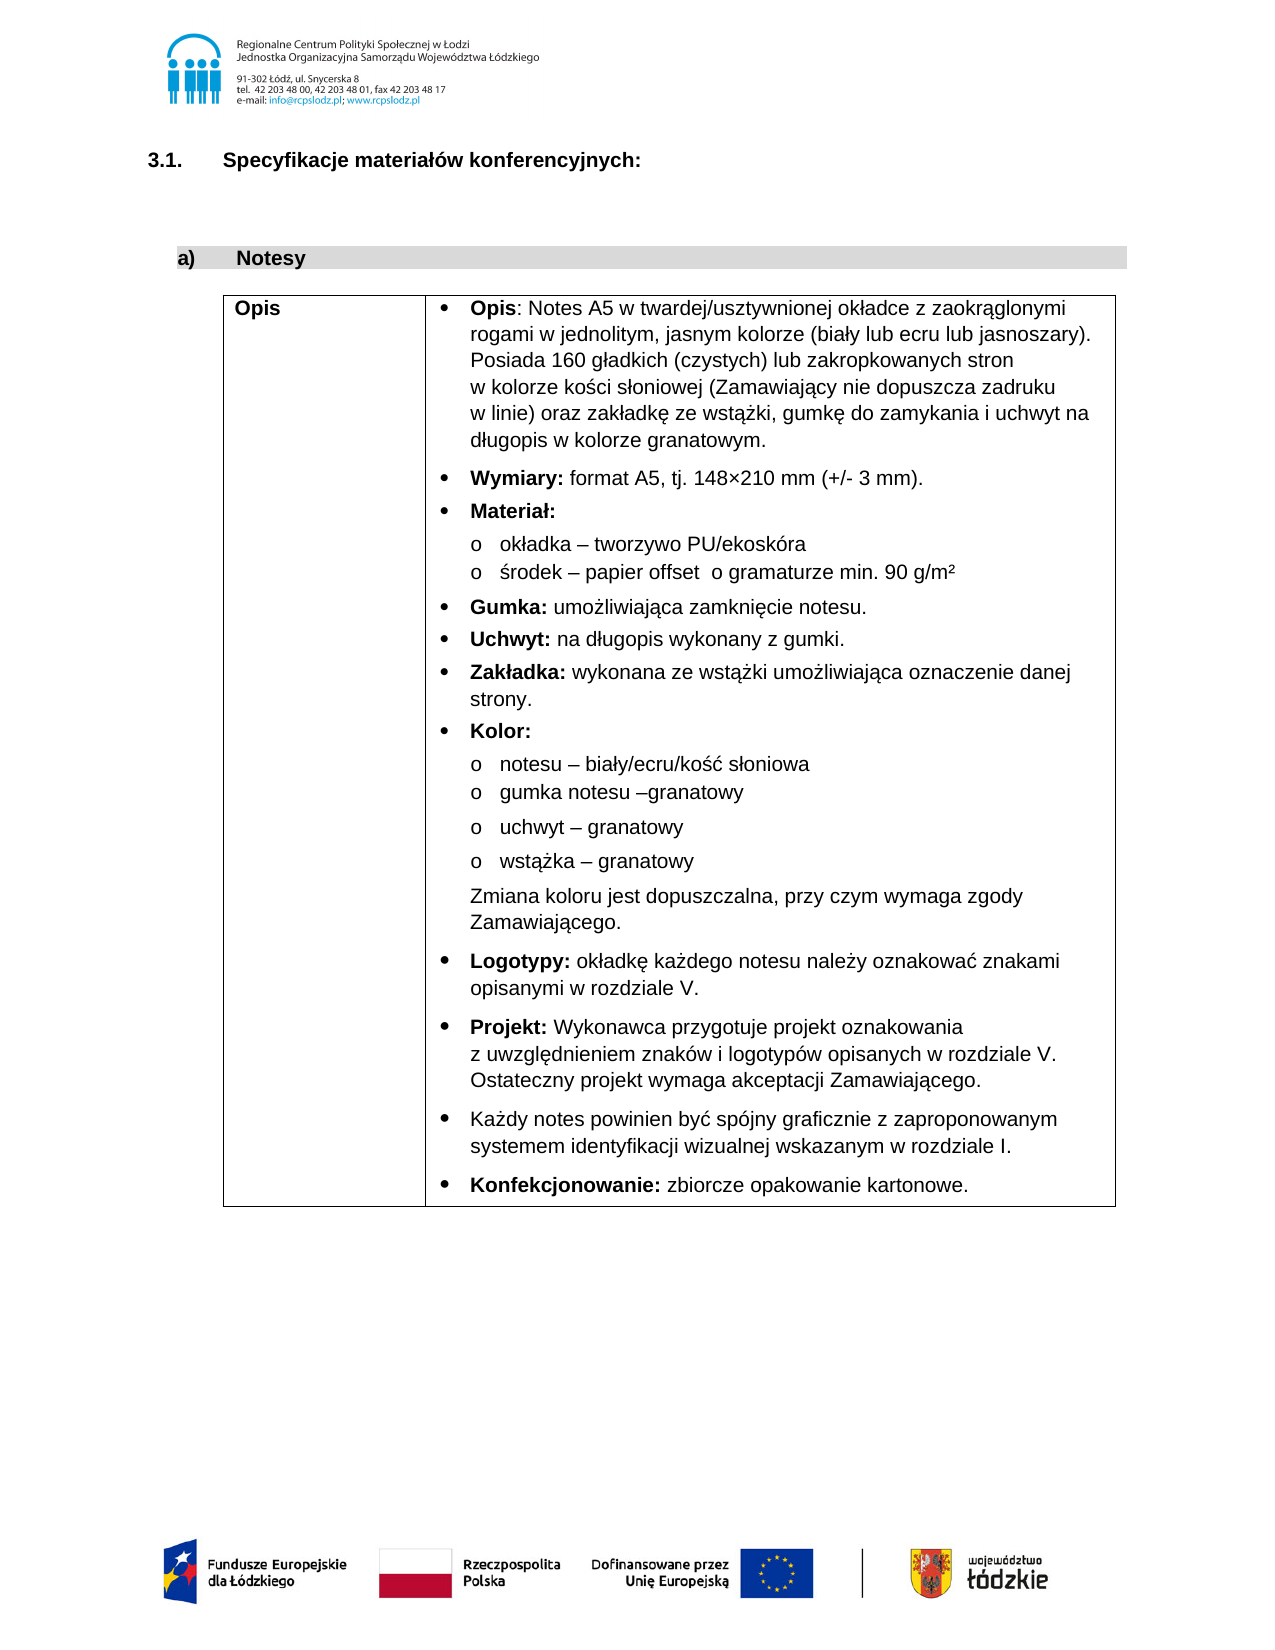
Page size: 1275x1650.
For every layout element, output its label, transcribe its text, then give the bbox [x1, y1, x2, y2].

picture [147, 1522, 1064, 1620]
picture [147, 14, 559, 121]
list Specyfikacje materiałów konferencyjnych: [148, 148, 1127, 172]
table_header Opis: Notes A5 w twardej/usztywnionej okładce z zaokrąglonymi rogami w jednolitym, jasnym kolorze (biały lub ecru lub jasnoszary). Posiada 160 gładkich (czystych) lub zakropkowanych stron w kolorze kości słoniowej (Zamawiający nie dopuszcza zadruku w linie) oraz zakładkę ze wstążki, gumkę do zamykania i uchwyt na długopis w kolorze granatowym. Wymiary: format A5, tj. 148×210 mm (+/- 3 mm). Materiał: okładka – tworzywo PU/ekoskóra środek – papier offset o gramaturze min. 90 g/m² Gumka: umożliwiająca zamknięcie notesu. Uchwyt: na długopis wykonany z gumki. Zakładka: wykonana ze wstążki umożliwiająca oznaczenie danej strony. Kolor: notesu – biały/ecru/kość słoniowa gumka notesu –granatowy uchwyt – granatowy wstążka – granatowy Zmiana koloru jest dopuszczalna, przy czym wymaga zgody Zamawiającego. Logotypy: okładkę każdego notesu należy oznakować znakami opisanymi w rozdziale V. Projekt: Wykonawca przygotuje projekt oznakowania z uwzględnieniem znaków i logotypów opisanych w rozdziale V. Ostateczny projekt wymaga akceptacji Zamawiającego. Każdy notes powinien być spójny graficznie z zaproponowanym systemem identyfikacji wizualnej wskazanym w rozdziale I. Konfekcjonowanie: zbiorcze opakowanie kartonowe. [426, 296, 1115, 1206]
list Notesy [177, 246, 1127, 269]
table_header Opis [224, 296, 425, 1206]
